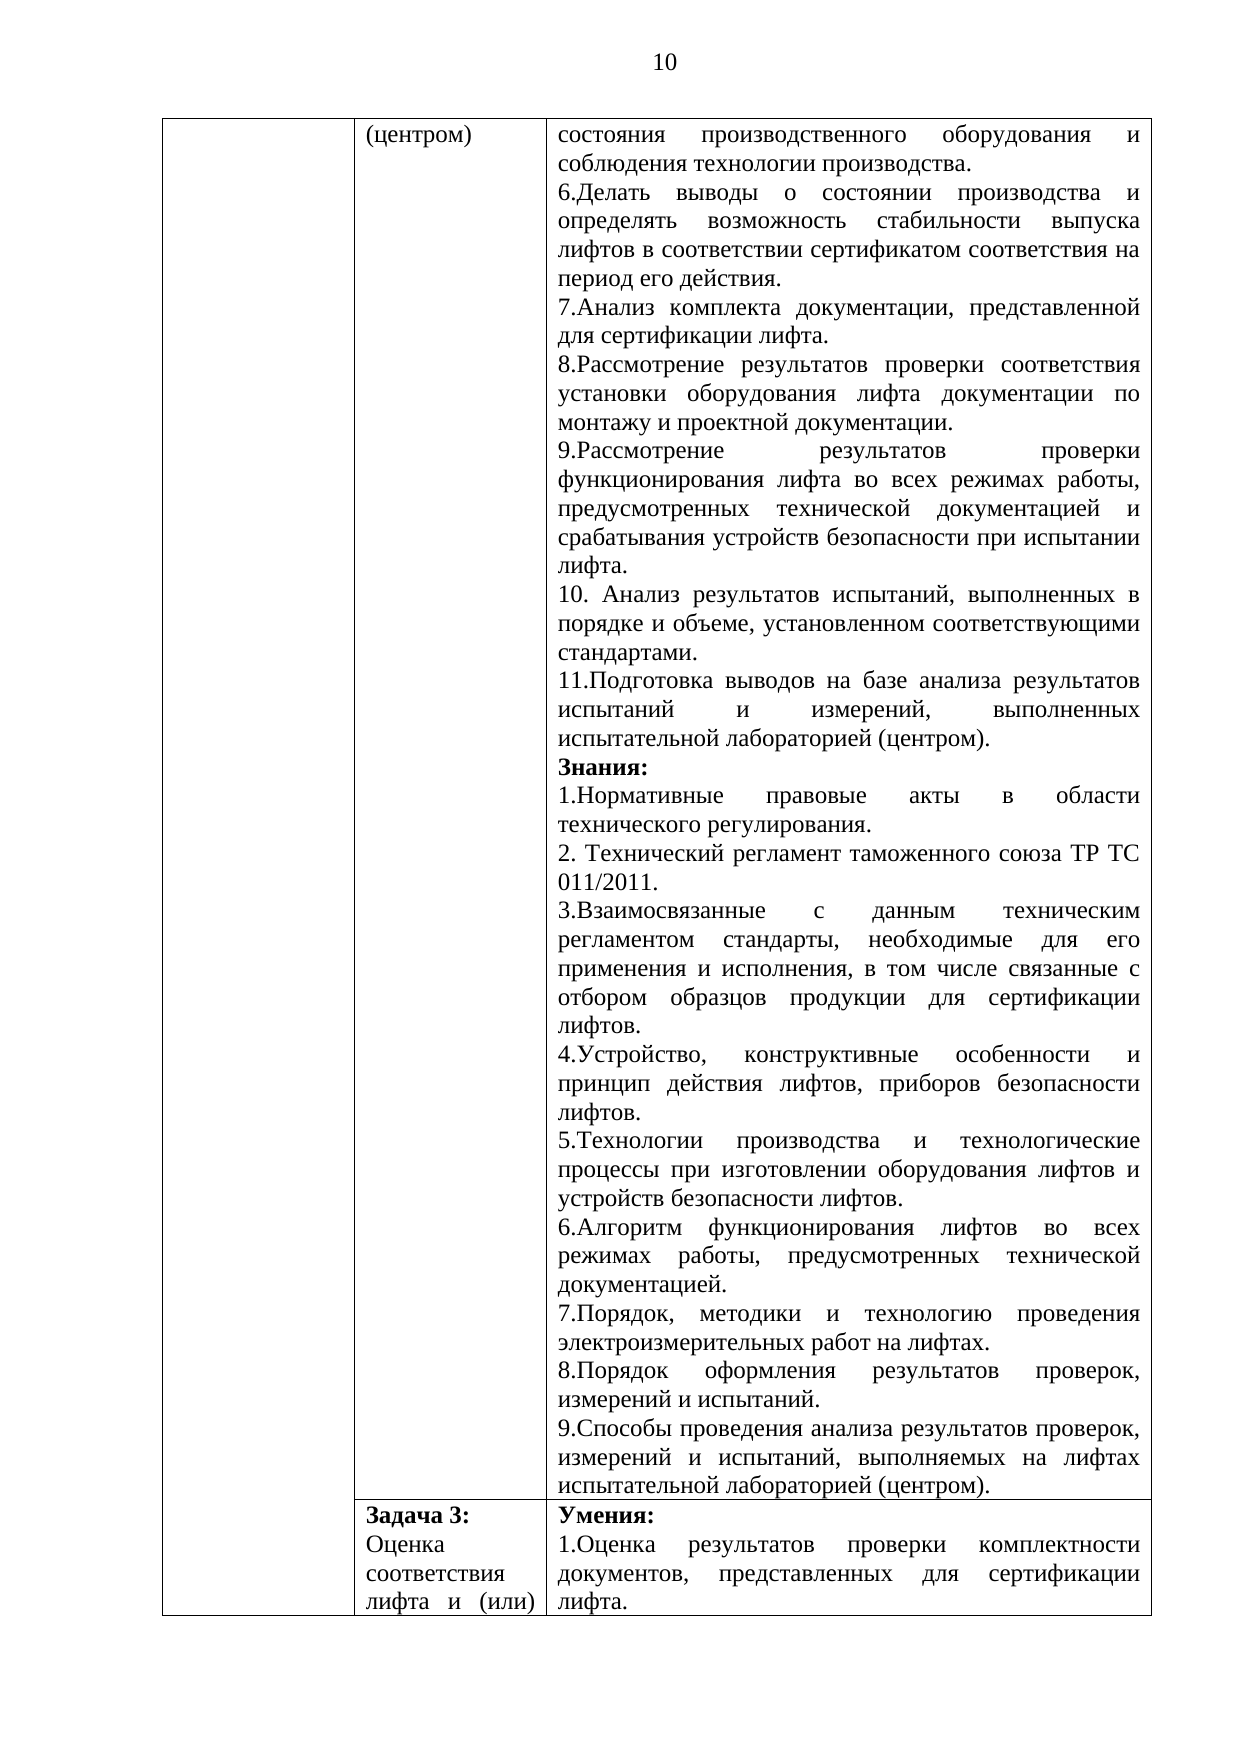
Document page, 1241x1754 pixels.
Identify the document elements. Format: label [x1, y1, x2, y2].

table_cell [355, 119, 546, 1499]
table_cell [547, 1500, 1151, 1615]
table_cell [355, 1500, 546, 1615]
table_cell [547, 119, 1151, 1499]
